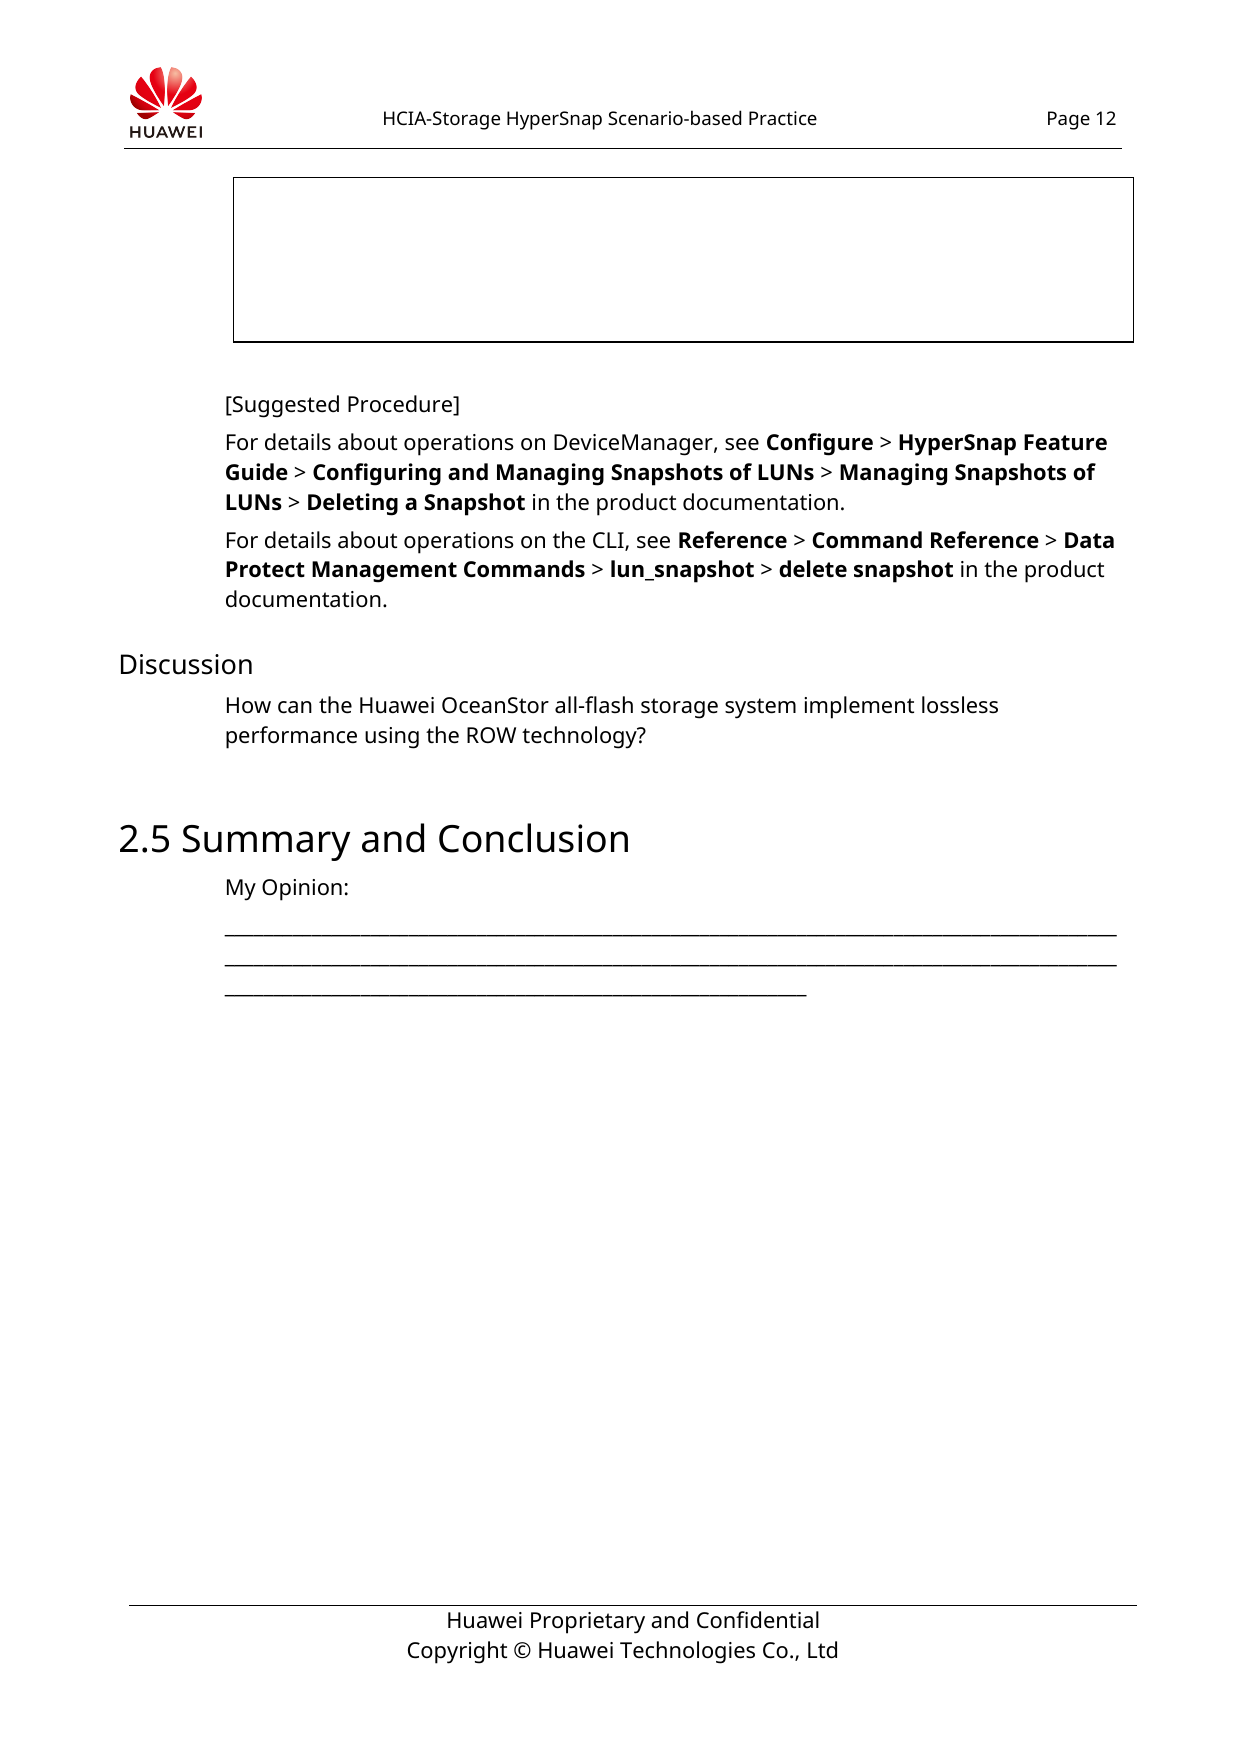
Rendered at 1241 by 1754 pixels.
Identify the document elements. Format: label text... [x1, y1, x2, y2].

picture [130, 67, 202, 138]
text For details about operations on the CLI, see Reference > Command Reference > Data Protect Management Commands > lun_snapshot > delete snapshot in the product documentation. [224, 525, 1122, 614]
text How can the Huawei OceanStor all-flash storage system implement lossless performance using the ROW technology? [224, 691, 1122, 750]
text Discussion [118, 645, 1122, 682]
text For details about operations on DeviceManager, see Configure > HyperSnap Feature Guide > Configuring and Managing Snapshots of LUNs > Managing Snapshots of LUNs > Deleting a Snapshot in the product documentation. [224, 427, 1122, 516]
table_header [234, 178, 1133, 341]
text ____________________________________________________________________________________________________________________________________________________________________________________________________________________________________________________ [224, 910, 1122, 999]
subtitle Summary and Conclusion [118, 813, 1122, 864]
text My Opinion: [224, 872, 1122, 902]
text [Suggested Procedure] [224, 389, 1122, 419]
